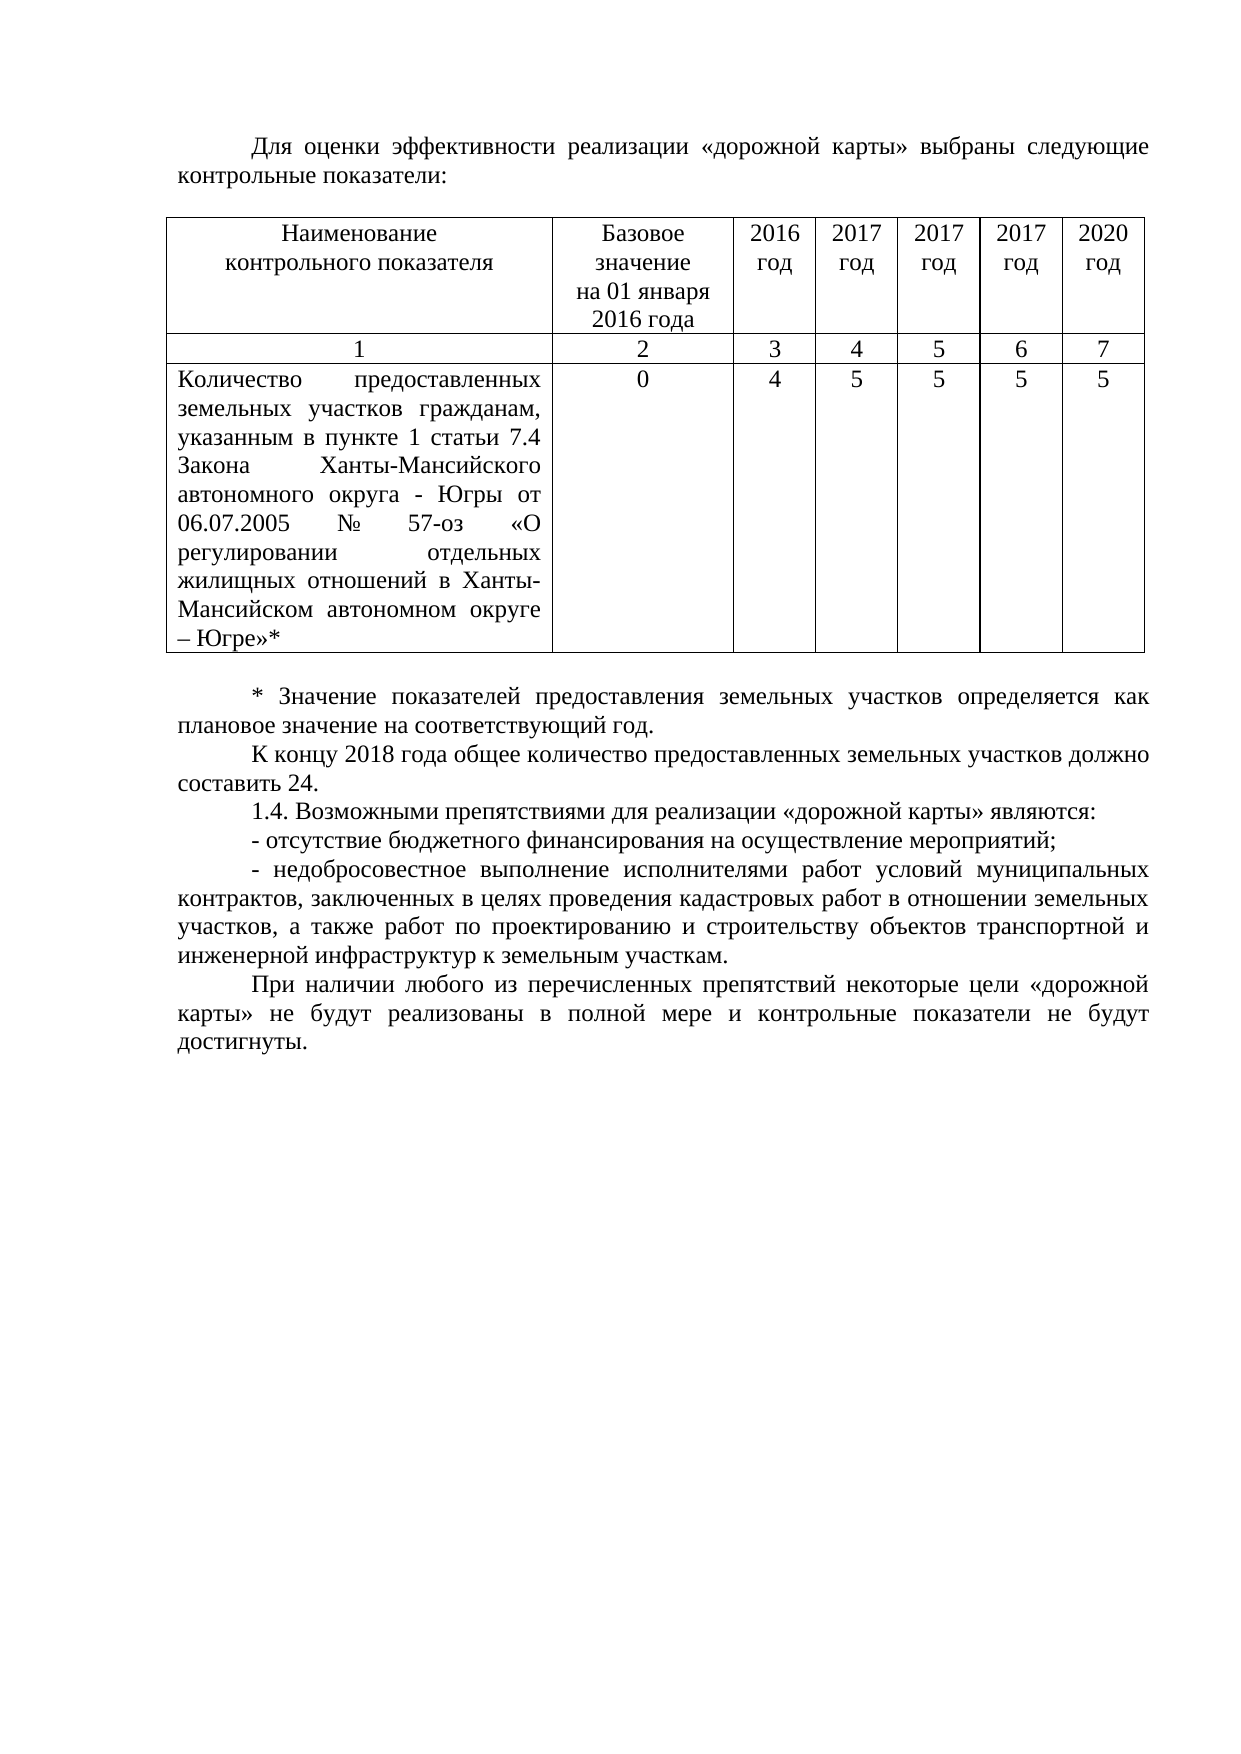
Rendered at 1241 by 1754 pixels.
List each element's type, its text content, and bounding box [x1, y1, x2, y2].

table_cell 3 [734, 334, 815, 363]
table_cell 2 [553, 334, 733, 363]
table_cell 5 [816, 364, 897, 652]
table_header 2017 год [816, 218, 897, 333]
title Для оценки эффективности реализации «дорожной карты» выбраны следующие контрольные показатели: [177, 131, 1150, 188]
title При наличии любого из перечисленных препятствий некоторые цели «дорожной карты» не будут реализованы в полной мере и контрольные показатели не будут достигнуты. [177, 969, 1150, 1055]
table_cell 7 [1063, 334, 1144, 363]
title - отсутствие бюджетного финансирования на осуществление мероприятий; [177, 825, 1150, 854]
table_cell 4 [816, 334, 897, 363]
table_header 2017 год [898, 218, 979, 333]
table_header 2017 год [981, 218, 1062, 333]
table_header 2016 год [734, 218, 815, 333]
table_cell Количество предоставленных земельных участков гражданам, указанным в пункте 1 статьи 7.4 Закона Ханты-Мансийского автономного округа - Югры от 06.07.2005 № 57-оз «О регулировании отдельных жилищных отношений в Ханты-Мансийском автономном округе – Югре»* [167, 364, 552, 652]
table_cell 6 [981, 334, 1062, 363]
table_header Наименование контрольного показателя [167, 218, 552, 333]
title * Значение показателей предоставления земельных участков определяется как плановое значение на соответствующий год. [177, 681, 1150, 739]
table_header 2020 год [1063, 218, 1144, 333]
table_cell 5 [981, 364, 1062, 652]
table_cell 1 [167, 334, 552, 363]
table_cell 4 [734, 364, 815, 652]
title - недобросовестное выполнение исполнителями работ условий муниципальных контрактов, заключенных в целях проведения кадастровых работ в отношении земельных участков, а также работ по проектированию и строительству объектов транспортной и инженерной инфраструктур к земельным участкам. [177, 854, 1150, 969]
table_header Базовое значение на 01 января 2016 года [553, 218, 733, 333]
table_cell 0 [553, 364, 733, 652]
table_cell 5 [1063, 364, 1144, 652]
title К концу 2018 года общее количество предоставленных земельных участков должно составить 24. [177, 739, 1150, 796]
table_cell 5 [898, 334, 979, 363]
table_cell 5 [898, 364, 979, 652]
title 1.4. Возможными препятствиями для реализации «дорожной карты» являются: [177, 796, 1150, 825]
